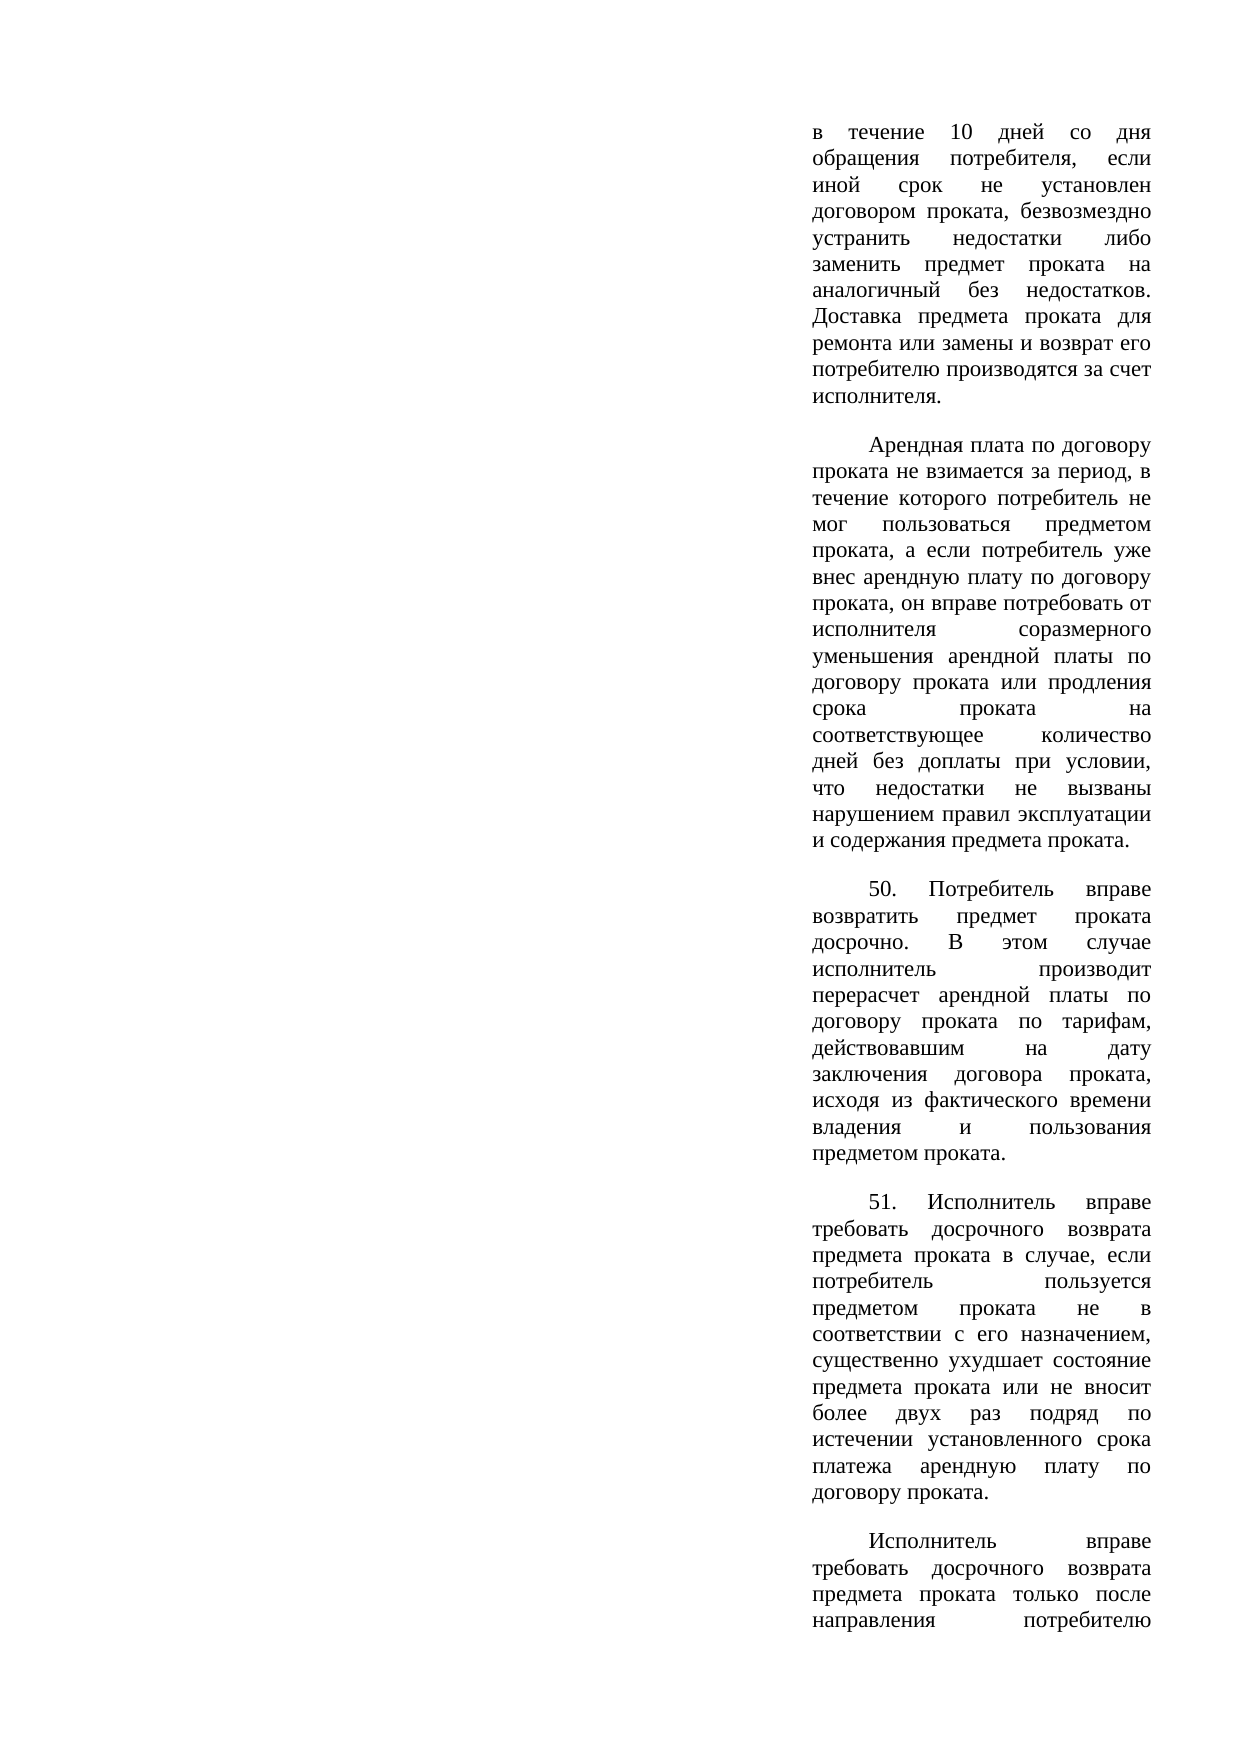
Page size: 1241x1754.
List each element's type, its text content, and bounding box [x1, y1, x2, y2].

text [812, 118, 1152, 408]
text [812, 1527, 1152, 1633]
text Арендная плата по договору проката не взимается за период, в течение которого потребитель не мог пользоваться предметом проката, а если потребитель уже внес арендную плату по договору проката, он вправе потребовать от исполнителя соразмерного уменьшения арендной платы по договору проката или продления срока проката на соответствующее количество дней без доплаты при условии, что недостатки не вызваны нарушением правил эксплуатации и содержания предмета проката. [812, 431, 1152, 853]
text 51. Исполнитель вправе требовать досрочного возврата предмета проката в случае, если потребитель пользуется предметом проката не в соответствии с его назначением, существенно ухудшает состояние предмета проката или не вносит более двух раз подряд по истечении установленного срока платежа арендную плату по договору проката. [812, 1188, 1152, 1504]
text 50. Потребитель вправе возвратить предмет проката досрочно. В этом случае исполнитель производит перерасчет арендной платы по договору проката по тарифам, действовавшим на дату заключения договора проката, исходя из фактического времени владения и пользования предметом проката. [812, 876, 1152, 1165]
